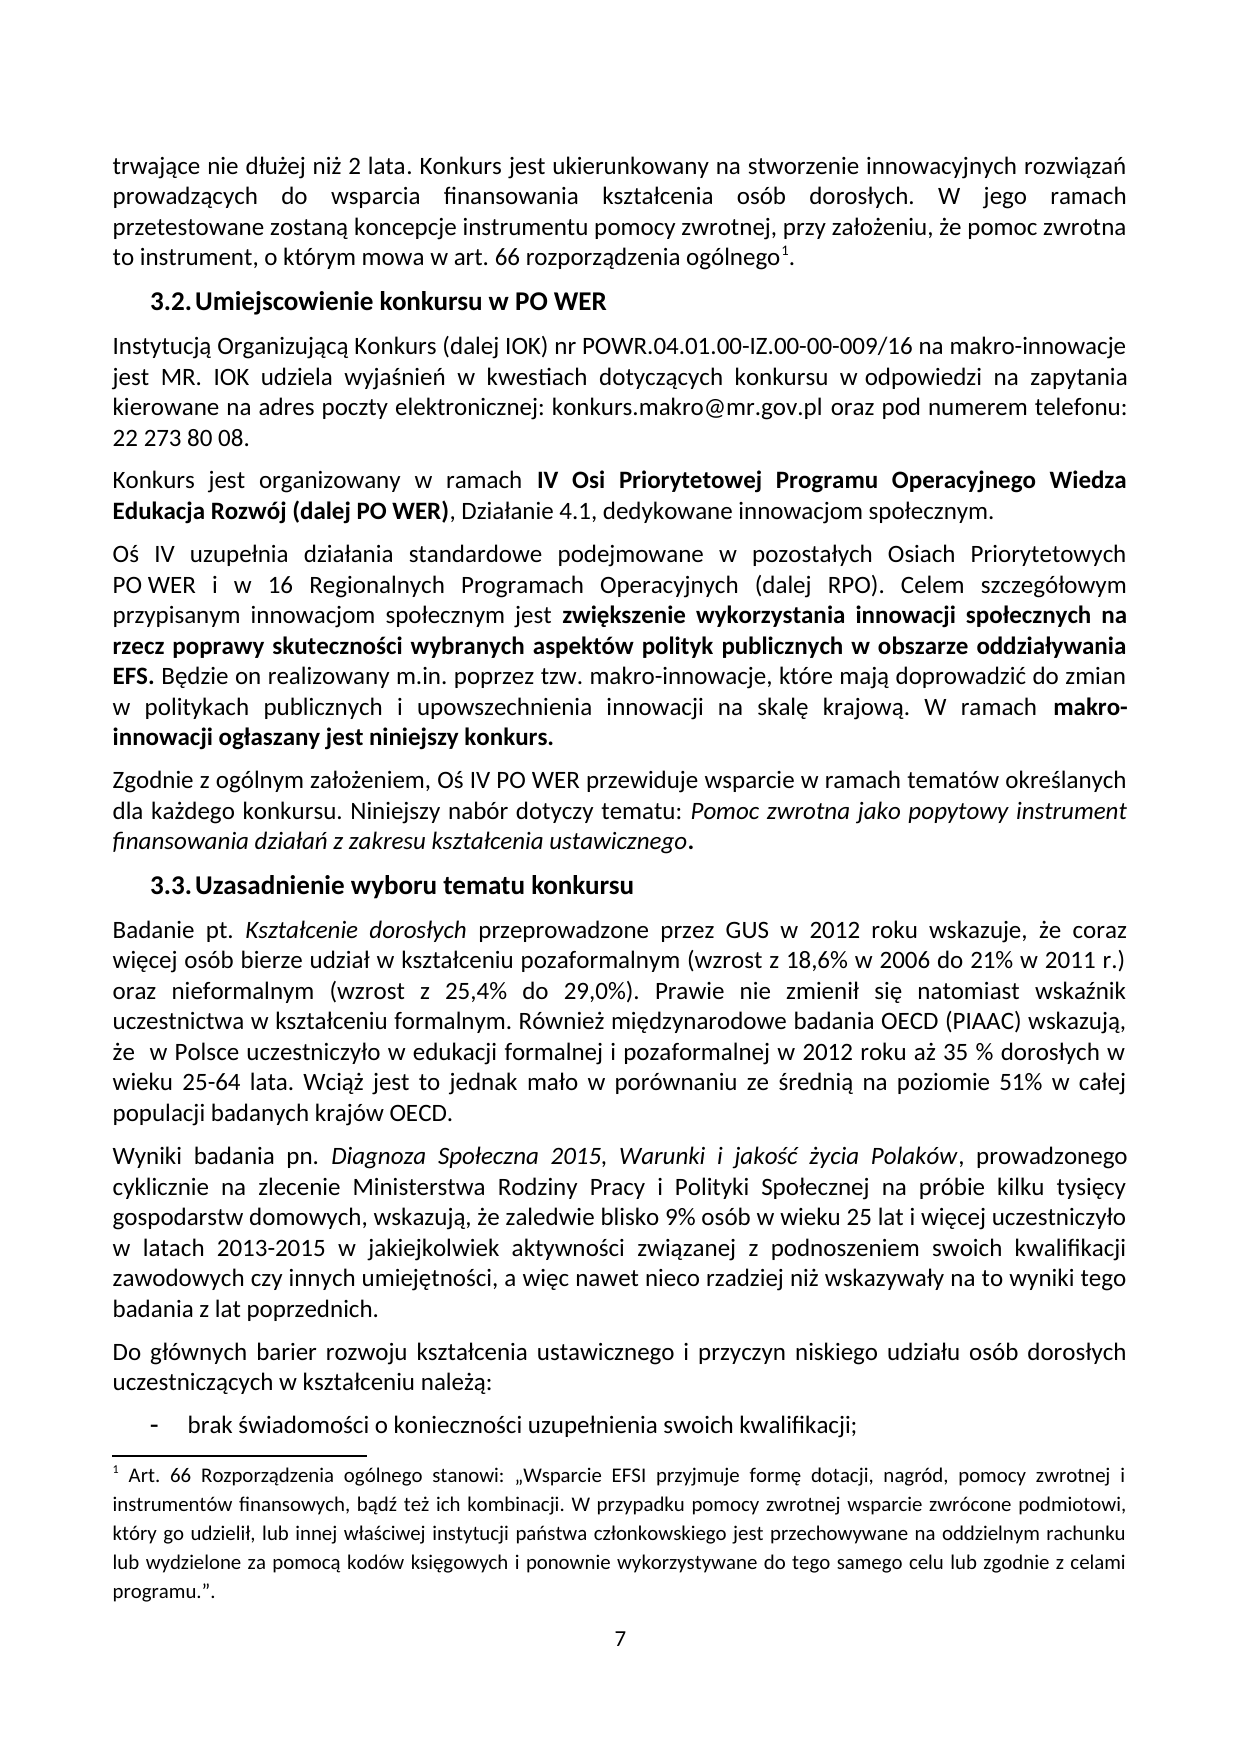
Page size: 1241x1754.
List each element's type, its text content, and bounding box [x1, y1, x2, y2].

list Umiejscowienie konkursu w PO WER [150, 284, 1128, 318]
list Uzasadnienie wyboru tematu konkursu [150, 868, 1128, 901]
text Do głównych barier rozwoju kształcenia ustawicznego i przyczyn niskiego udziału osób dorosłych uczestniczących w kształceniu należą: [112, 1336, 1128, 1397]
text Konkurs jest organizowany w ramach IV Osi Priorytetowej Programu Operacyjnego Wiedza Edukacja Rozwój (dalej PO WER), Działanie 4.1, dedykowane innowacjom społecznym. [112, 465, 1128, 526]
text Oś IV uzupełnia działania standardowe podejmowane w pozostałych Osiach Priorytetowych PO WER i w 16 Regionalnych Programach Operacyjnych (dalej RPO). Celem szczegółowym przypisanym innowacjom społecznym jest zwiększenie wykorzystania innowacji społecznych na rzecz poprawy skuteczności wybranych aspektów polityk publicznych w obszarze oddziaływania EFS. Będzie on realizowany m.in. poprzez tzw. makro-innowacje, które mają doprowadzić do zmian w politykach publicznych i upowszechnienia innowacji na skalę krajową. W ramach makro-innowacji ogłaszany jest niniejszy konkurs. [112, 538, 1128, 752]
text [112, 150, 1128, 272]
text Instytucją Organizującą Konkurs (dalej IOK) nr POWR.04.01.00-IZ.00-00-009/16 na makro-innowacje jest MR. IOK udziela wyjaśnień w kwestiach dotyczących konkursu w odpowiedzi na zapytania kierowane na adres poczty elektronicznej: konkurs.makro@mr.gov.pl oraz pod numerem telefonu: 22 273 80 08. [112, 330, 1128, 452]
list brak świadomości o konieczności uzupełnienia swoich kwalifikacji; [150, 1409, 1128, 1440]
text Zgodnie z ogólnym założeniem, Oś IV PO WER przewiduje wsparcie w ramach tematów określanych dla każdego konkursu. Niniejszy nabór dotyczy tematu: Pomoc zwrotna jako popytowy instrument finansowania działań z zakresu kształcenia ustawicznego. [112, 764, 1128, 856]
text Wyniki badania pn. Diagnoza Społeczna 2015, Warunki i jakość życia Polaków, prowadzonego cyklicznie na zlecenie Ministerstwa Rodziny Pracy i Polityki Społecznej na próbie kilku tysięcy gospodarstw domowych, wskazują, że zaledwie blisko 9% osób w wieku 25 lat i więcej uczestniczyło w latach 2013-2015 w jakiejkolwiek aktywności związanej z podnoszeniem swoich kwalifikacji zawodowych czy innych umiejętności, a więc nawet nieco rzadziej niż wskazywały na to wyniki tego badania z lat poprzednich. [112, 1140, 1128, 1323]
text Badanie pt. Kształcenie dorosłych przeprowadzone przez GUS w 2012 roku wskazuje, że coraz więcej osób bierze udział w kształceniu pozaformalnym (wzrost z 18,6% w 2006 do 21% w 2011 r.) oraz nieformalnym (wzrost z 25,4% do 29,0%). Prawie nie zmienił się natomiast wskaźnik uczestnictwa w kształceniu formalnym. Również międzynarodowe badania OECD (PIAAC) wskazują, że w Polsce uczestniczyło w edukacji formalnej i pozaformalnej w 2012 roku aż 35 % dorosłych w wieku 25-64 lata. Wciąż jest to jednak mało w porównaniu ze średnią na poziomie 51% w całej populacji badanych krajów OECD. [112, 914, 1128, 1128]
